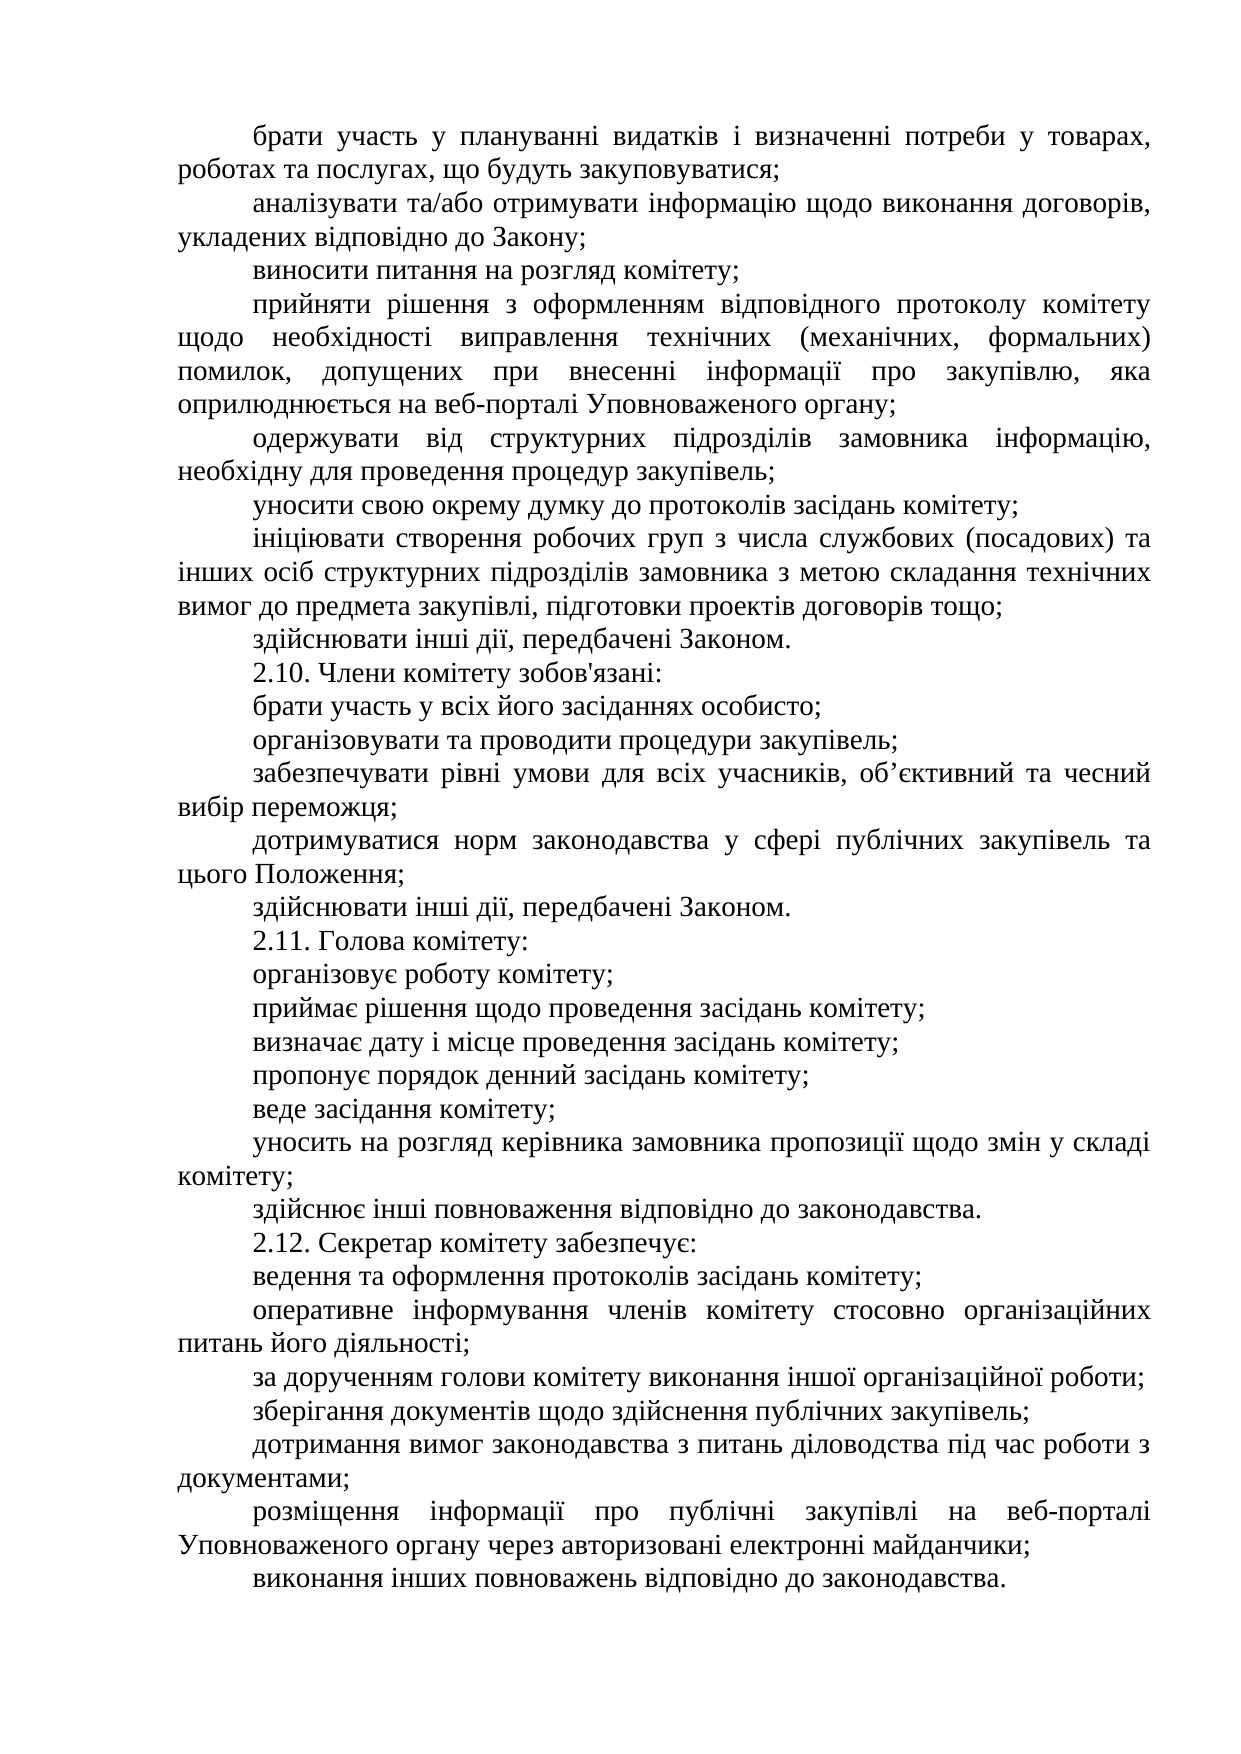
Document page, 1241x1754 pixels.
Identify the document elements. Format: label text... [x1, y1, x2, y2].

text визначає дату і місце проведення засідань комітету; [177, 1024, 1152, 1057]
text організовувати та проводити процедури закупівель; [177, 722, 1152, 755]
text розміщення інформації про публічні закупівлі на веб-порталі Уповноваженого органу через авторизовані електронні майданчики; [177, 1493, 1152, 1560]
text дотримання вимог законодавства з питань діловодства під час роботи з документами; [177, 1426, 1152, 1493]
text зберігання документів щодо здійснення публічних закупівель; [177, 1393, 1152, 1426]
text уносити свою окрему думку до протоколів засідань комітету; [177, 487, 1152, 521]
text ініціювати створення робочих груп з числа службових (посадових) та інших осіб структурних підрозділів замовника з метою складання технічних вимог до предмета закупівлі, підготовки проектів договорів тощо; [177, 521, 1152, 621]
text пропонує порядок денний засідань комітету; [177, 1057, 1152, 1091]
text оперативне інформування членів комітету стосовно організаційних питань його діяльності; [177, 1292, 1152, 1359]
text брати участь у всіх його засіданнях особисто; [177, 688, 1152, 722]
text прийняти рішення з оформленням відповідного протоколу комітету щодо необхідності виправлення технічних (механічних, формальних) помилок, допущених при внесенні інформації про закупівлю, яка оприлюднюється на веб-порталі Уповноваженого органу; [177, 286, 1152, 420]
text дотримуватися норм законодавства у сфері публічних закупівель та цього Положення; [177, 822, 1152, 889]
text ведення та оформлення протоколів засідань комітету; [177, 1258, 1152, 1292]
text 2.10. Члени комітету зобов'язані: [177, 655, 1152, 688]
text здійснювати інші дії, передбачені Законом. [177, 621, 1152, 655]
text приймає рішення щодо проведення засідань комітету; [177, 990, 1152, 1024]
text 2.11. Голова комітету: [177, 923, 1152, 957]
text 2.12. Секретар комітету забезпечує: [177, 1225, 1152, 1258]
text здійснює інші повноваження відповідно до законодавства. [177, 1191, 1152, 1225]
text виконання інших повноважень відповідно до законодавства. [177, 1560, 1152, 1594]
text за дорученням голови комітету виконання іншої організаційної роботи; [177, 1359, 1152, 1393]
text здійснювати інші дії, передбачені Законом. [177, 889, 1152, 923]
text брати участь у плануванні видатків і визначенні потреби у товарах, роботах та послугах, що будуть закуповуватися; [177, 118, 1152, 185]
text аналізувати та/або отримувати інформацію щодо виконання договорів, укладених відповідно до Закону; [177, 185, 1152, 252]
text уносить на розгляд керівника замовника пропозиції щодо змін у складі комітету; [177, 1124, 1152, 1191]
text виносити питання на розгляд комітету; [177, 252, 1152, 286]
text одержувати від структурних підрозділів замовника інформацію, необхідну для проведення процедур закупівель; [177, 420, 1152, 487]
text організовує роботу комітету; [177, 957, 1152, 990]
text забезпечувати рівні умови для всіх учасників, об’єктивний та чесний вибір переможця; [177, 755, 1152, 822]
text веде засідання комітету; [177, 1091, 1152, 1124]
